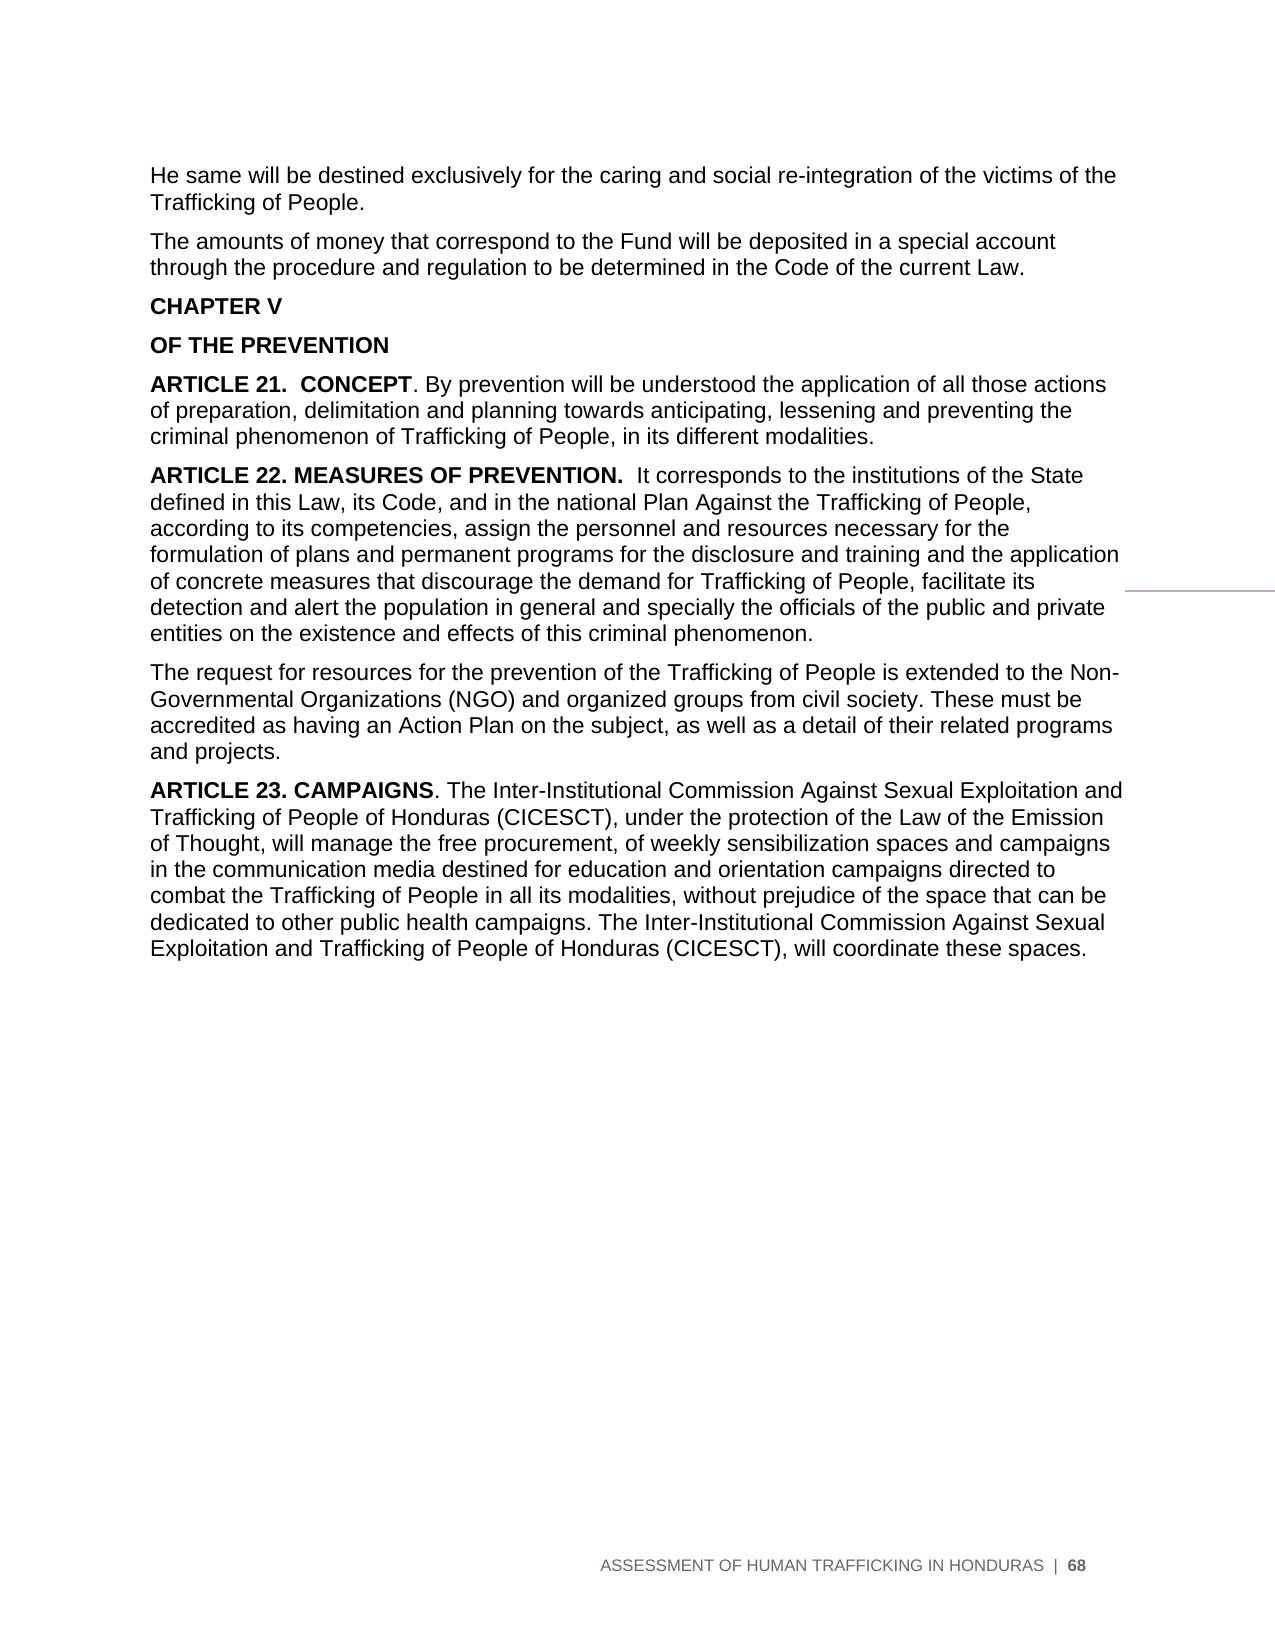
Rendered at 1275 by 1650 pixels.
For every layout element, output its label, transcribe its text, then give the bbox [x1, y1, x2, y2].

text OF THE PREVENTION [150, 332, 1125, 358]
text CHAPTER V [150, 293, 1125, 319]
text ARTICLE 21. CONCEPT. By prevention will be understood the application of all those actions of preparation, delimitation and planning towards anticipating, lessening and preventing the criminal phenomenon of Trafficking of People, in its different modalities. [150, 371, 1125, 450]
text The amounts of money that correspond to the Fund will be deposited in a special account through the procedure and regulation to be determined in the Code of the current Law. [150, 228, 1125, 280]
text ARTICLE 23. CAMPAIGNS. The Inter-Institutional Commission Against Sexual Exploitation and Trafficking of People of Honduras (CICESCT), under the protection of the Law of the Emission of Thought, will manage the free procurement, of weekly sensibilization spaces and campaigns in the communication media destined for education and orientation campaigns directed to combat the Trafficking of People in all its modalities, without prejudice of the space that can be dedicated to other public health campaigns. The Inter-Institutional Commission Against Sexual Exploitation and Trafficking of People of Honduras (CICESCT), will coordinate these spaces. [150, 777, 1125, 962]
text The request for resources for the prevention of the Trafficking of People is extended to the Non-Governmental Organizations (NGO) and organized groups from civil society. These must be accredited as having an Action Plan on the subject, as well as a detail of their related programs and projects. [150, 659, 1125, 764]
text He same will be destined exclusively for the caring and social re-integration of the victims of the Trafficking of People. [150, 162, 1125, 215]
text ARTICLE 22. MEASURES OF PREVENTION. It corresponds to the institutions of the State defined in this Law, its Code, and in the national Plan Against the Trafficking of People, according to its competencies, assign the personnel and resources necessary for the formulation of plans and permanent programs for the disclosure and training and the application of concrete measures that discourage the demand for Trafficking of People, facilitate its detection and alert the population in general and specially the officials of the public and private entities on the existence and effects of this criminal phenomenon. [150, 462, 1125, 647]
